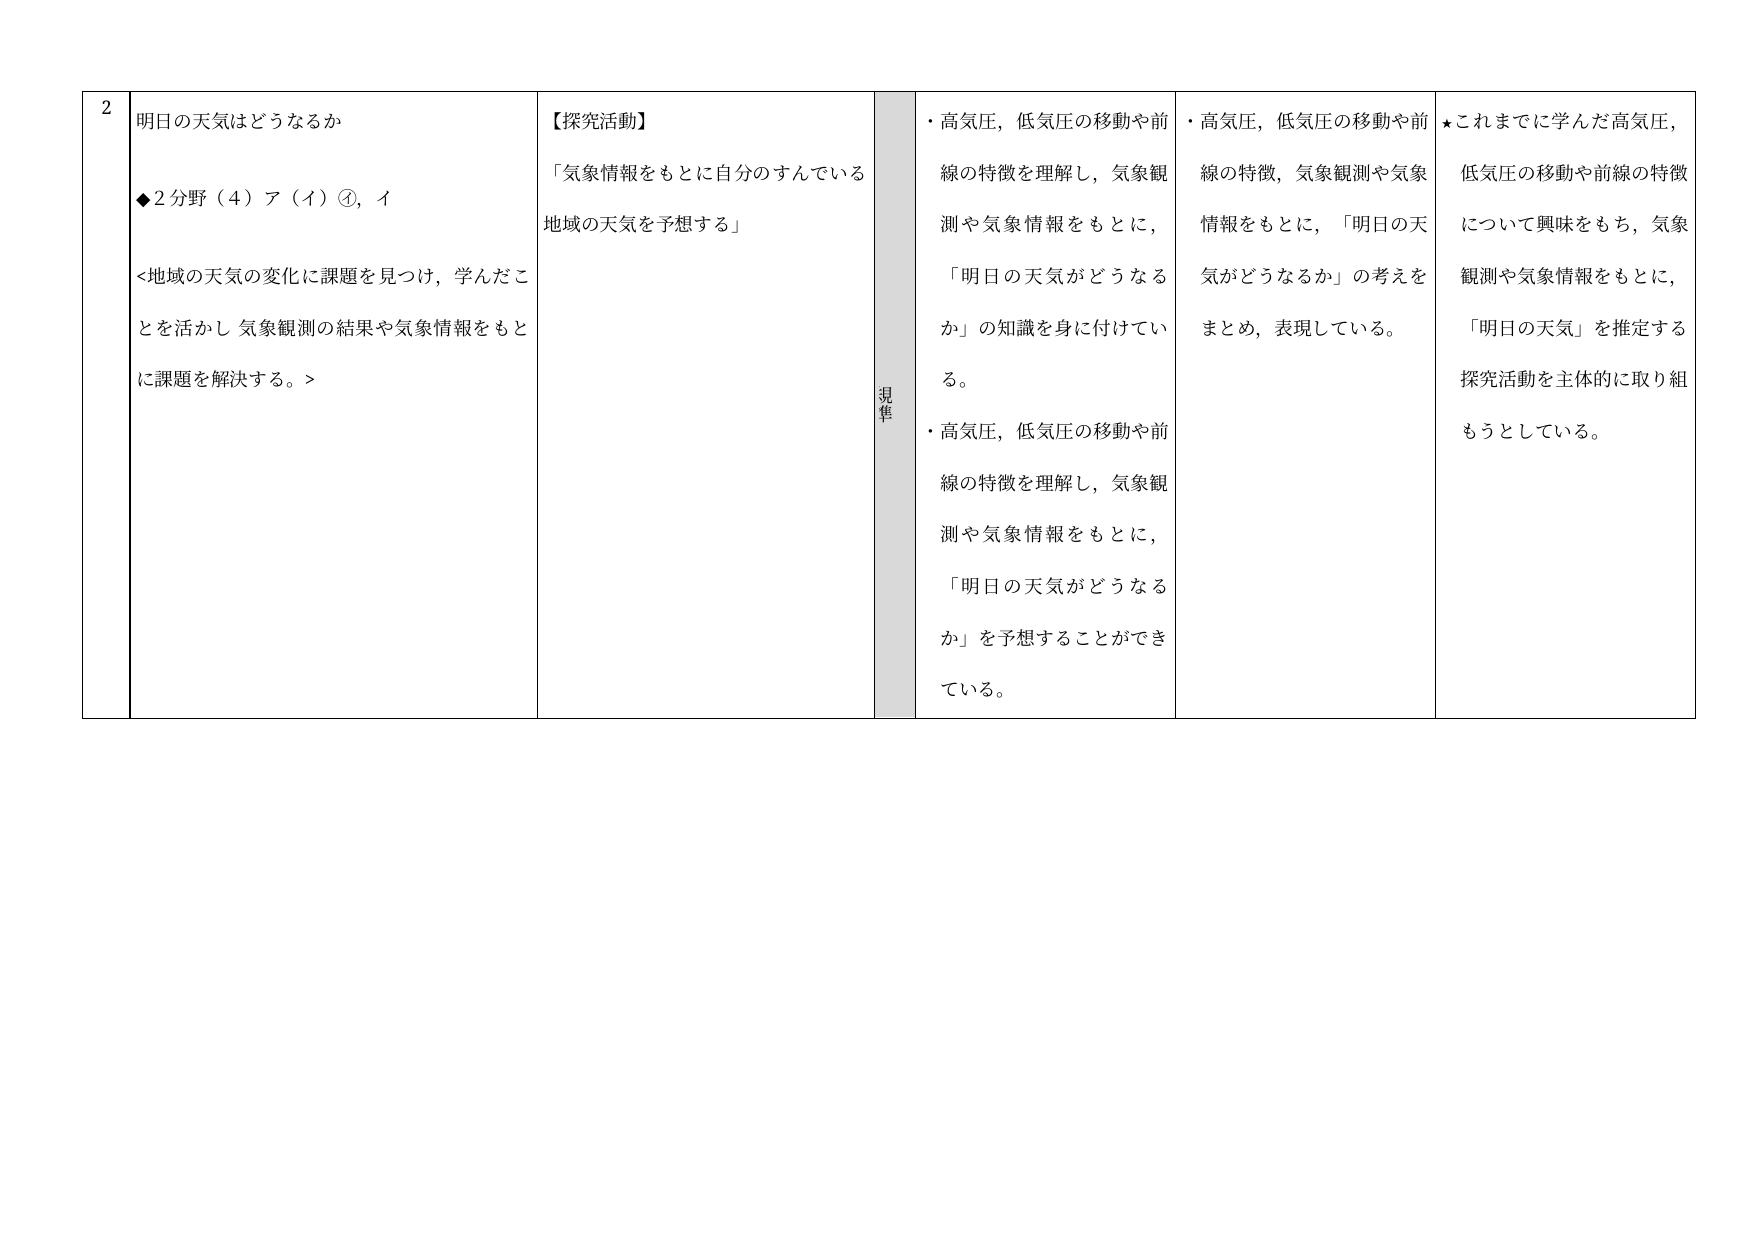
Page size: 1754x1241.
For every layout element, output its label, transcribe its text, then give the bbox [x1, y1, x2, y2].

table_cell ・高気圧，低気圧の移動や前線の特徴を理解し，気象観測や気象情報をもとに，「明日の天気がどうなるか」の知識を身に付けている。 ・高気圧，低気圧の移動や前線の特徴を理解し，気象観測や気象情報をもとに，「明日の天気がどうなるか」を予想することができている。 [916, 92, 1175, 717]
table_cell 明日の天気はどうなるか ◆２分野（４）ア（イ）㋑，イ <地域の天気の変化に課題を見つけ，学んだことを活かし 気象観測の結果や気象情報をもとに課題を解決する。> [131, 92, 537, 717]
table_cell ★これまでに学んだ高気圧，低気圧の移動や前線の特徴について興味をもち，気象観測や気象情報をもとに，「明日の天気」を推定する探究活動を主体的に取り組もうとしている。 [1436, 92, 1695, 717]
table_cell 2 [83, 92, 129, 717]
table_cell 規準 [875, 92, 915, 717]
table_cell 【探究活動】 「気象情報をもとに自分のすんでいる地域の天気を予想する」 [538, 92, 874, 717]
table_cell ・高気圧，低気圧の移動や前線の特徴，気象観測や気象情報をもとに，「明日の天気がどうなるか」の考えをまとめ，表現している。 [1176, 92, 1435, 717]
